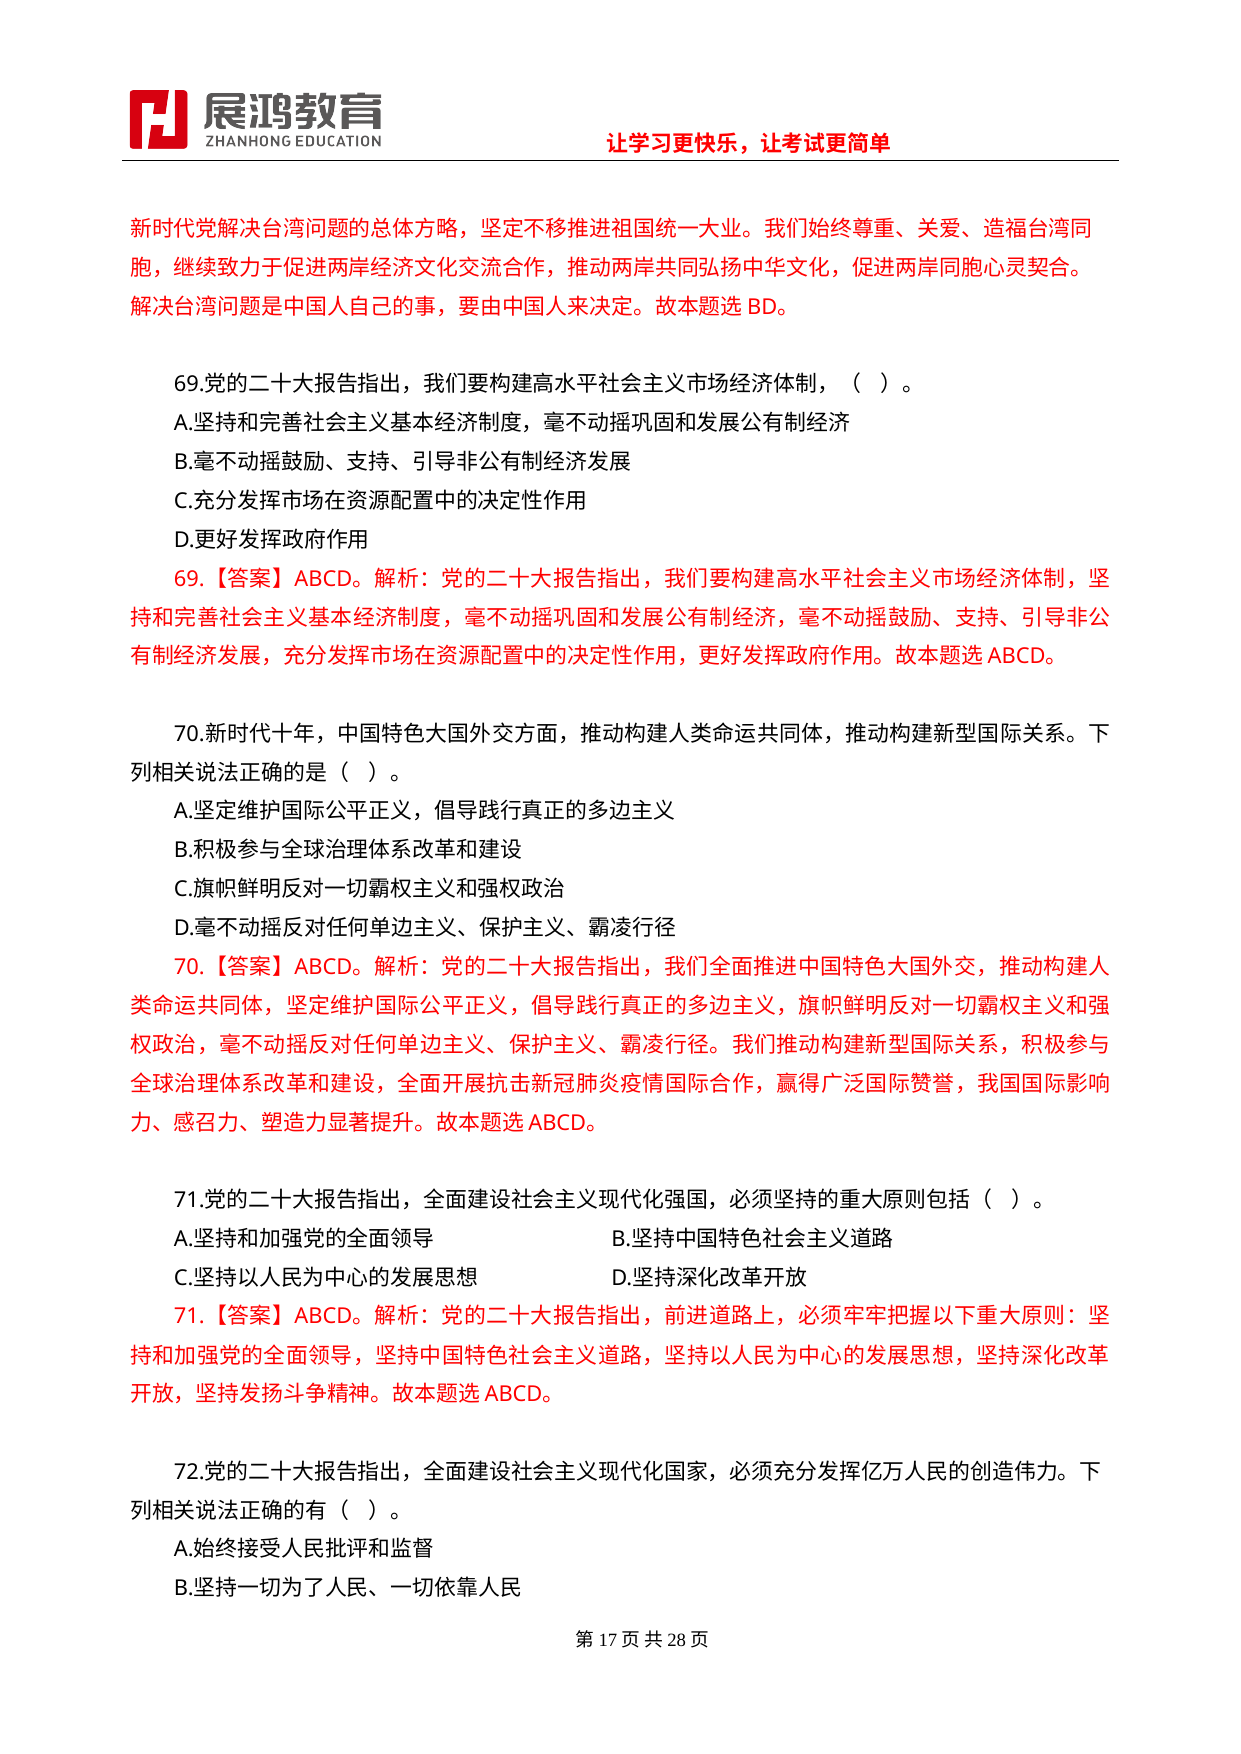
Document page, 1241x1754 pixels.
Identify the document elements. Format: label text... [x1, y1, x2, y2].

text A.坚持和加强党的全面领导 B.坚持中国特色社会主义道路 [130, 1221, 1110, 1253]
text 69.党的二十大报告指出，我们要构建高水平社会主义市场经济体制，（ ）。 [130, 366, 1110, 398]
text D.毫不动摇反对任何单边主义、保护主义、霸凌行径 [130, 910, 1110, 942]
text B.积极参与全球治理体系改革和建设 [130, 832, 1110, 864]
text C.坚持以人民为中心的发展思想 D.坚持深化改革开放 [130, 1259, 1110, 1292]
text C.充分发挥市场在资源配置中的决定性作用 [130, 482, 1110, 515]
picture [129, 90, 382, 149]
text A.坚定维护国际公平正义，倡导践行真正的多边主义 [130, 793, 1110, 826]
text 70.新时代十年，中国特色大国外交方面，推动构建人类命运共同体，推动构建新型国际关系。下列相关说法正确的是（ ）。 [130, 715, 1110, 787]
text 72.党的二十大报告指出，全面建设社会主义现代化国家，必须充分发挥亿万人民的创造伟力。下列相关说法正确的有（ ）。 [130, 1453, 1110, 1525]
text 71.党的二十大报告指出，全面建设社会主义现代化强国，必须坚持的重大原则包括（ ）。 [130, 1182, 1110, 1214]
text C.旗帜鲜明反对一切霸权主义和强权政治 [130, 871, 1110, 903]
text A.始终接受人民批评和监督 [130, 1531, 1110, 1564]
text A.坚持和完善社会主义基本经济制度，毫不动摇巩固和发展公有制经济 [130, 405, 1110, 437]
text B.坚持一切为了人民、一切依靠人民 [130, 1570, 1110, 1602]
text D.更好发挥政府作用 [130, 521, 1110, 554]
text 70.【答案】ABCD。解析：党的二十大报告指出，我们全面推进中国特色大国外交，推动构建人类命运共同体，坚定维护国际公平正义，倡导践行真正的多边主义，旗帜鲜明反对一切霸权主义和强权政治，毫不动摇反对任何单边主义、保护主义、霸凌行径。我们推动构建新型国际关系，积极参与全球治理体系改革和建设，全面开展抗击新冠肺炎疫情国际合作，赢得广泛国际赞誉，我国国际影响力、感召力、塑造力显著提升。故本题选ABCD。 [130, 948, 1110, 1137]
text B.毫不动摇鼓励、支持、引导非公有制经济发展 [130, 444, 1110, 476]
text 69.【答案】ABCD。解析：党的二十大报告指出，我们要构建高水平社会主义市场经济体制，坚持和完善社会主义基本经济制度，毫不动摇巩固和发展公有制经济，毫不动摇鼓励、支持、引导非公有制经济发展，充分发挥市场在资源配置中的决定性作用，更好发挥政府作用。故本题选ABCD。 [130, 560, 1110, 671]
text 71.【答案】ABCD。解析：党的二十大报告指出，前进道路上，必须牢牢把握以下重大原则：坚持和加强党的全面领导，坚持中国特色社会主义道路，坚持以人民为中心的发展思想，坚持深化改革开放，坚持发扬斗争精神。故本题选ABCD。 [130, 1298, 1110, 1409]
